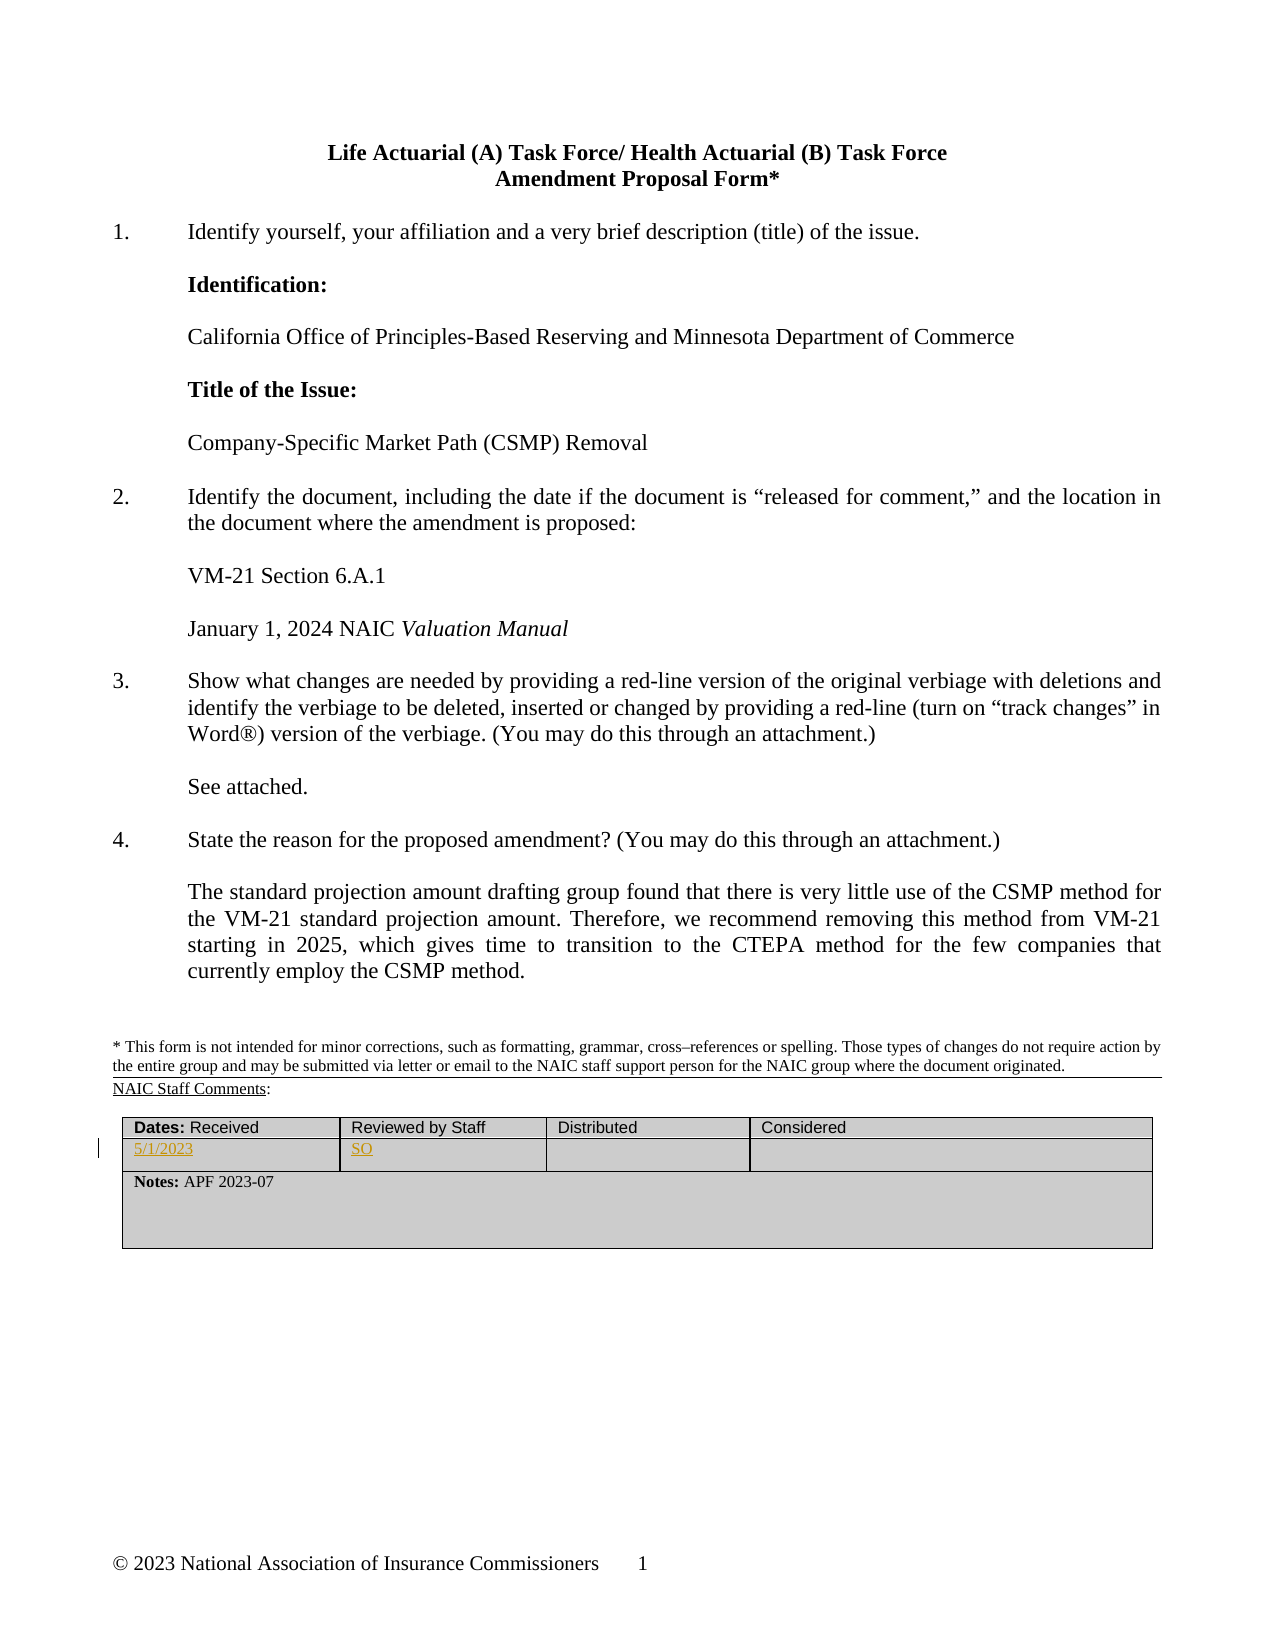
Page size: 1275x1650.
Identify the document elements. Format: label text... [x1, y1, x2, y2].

text January 1, 2024 NAIC Valuation Manual [187, 615, 1162, 641]
text Identification: [112, 271, 1162, 297]
text The standard projection amount drafting group found that there is very little use of the CSMP method for the VM-21 standard projection amount. Therefore, we recommend removing this method from VM-21 starting in 2025, which gives time to transition to the CTEPA method for the few companies that currently employ the CSMP method. [187, 878, 1162, 984]
table_cell [547, 1139, 749, 1171]
table_header Considered [751, 1118, 1152, 1137]
table_cell [123, 1139, 339, 1171]
table_cell Notes: APF 2023-07 [123, 1172, 1152, 1248]
text See attached. [187, 773, 1162, 799]
text 4. State the reason for the proposed amendment? (You may do this through an attachment.) [112, 826, 1162, 852]
text * This form is not intended for minor corrections, such as formatting, grammar, cross–references or spelling. Those types of changes do not require action by the entire group and may be submitted via letter or email to the NAIC staff support person for the NAIC group where the document originated. [112, 1037, 1162, 1078]
text 2. Identify the document, including the date if the document is “released for comment,” and the location in the document where the amendment is proposed: [112, 483, 1162, 536]
text Company-Specific Market Path (CSMP) Removal [187, 429, 1162, 455]
table_header Reviewed by Staff [341, 1118, 546, 1137]
text California Office of Principles-Based Reserving and Minnesota Department of Commerce [112, 323, 1162, 350]
table_header Dates: Received [123, 1118, 339, 1137]
text NAIC Staff Comments: [112, 1078, 1162, 1098]
text 1. Identify yourself, your affiliation and a very brief description (title) of the issue. [112, 218, 1162, 244]
text VM-21 Section 6.A.1 [187, 562, 1162, 588]
text Amendment Proposal Form* [112, 165, 1162, 192]
table_cell [751, 1139, 1152, 1171]
text Title of the Issue: [112, 376, 1162, 402]
text Life Actuarial (A) Task Force/ Health Actuarial (B) Task Force [112, 139, 1162, 165]
text 3. Show what changes are needed by providing a red-line version of the original verbiage with deletions and identify the verbiage to be deleted, inserted or changed by providing a red-line (turn on “track changes” in Word®) version of the verbiage. (You may do this through an attachment.) [112, 668, 1162, 747]
table_header Distributed [547, 1118, 749, 1137]
table_cell [341, 1139, 546, 1171]
